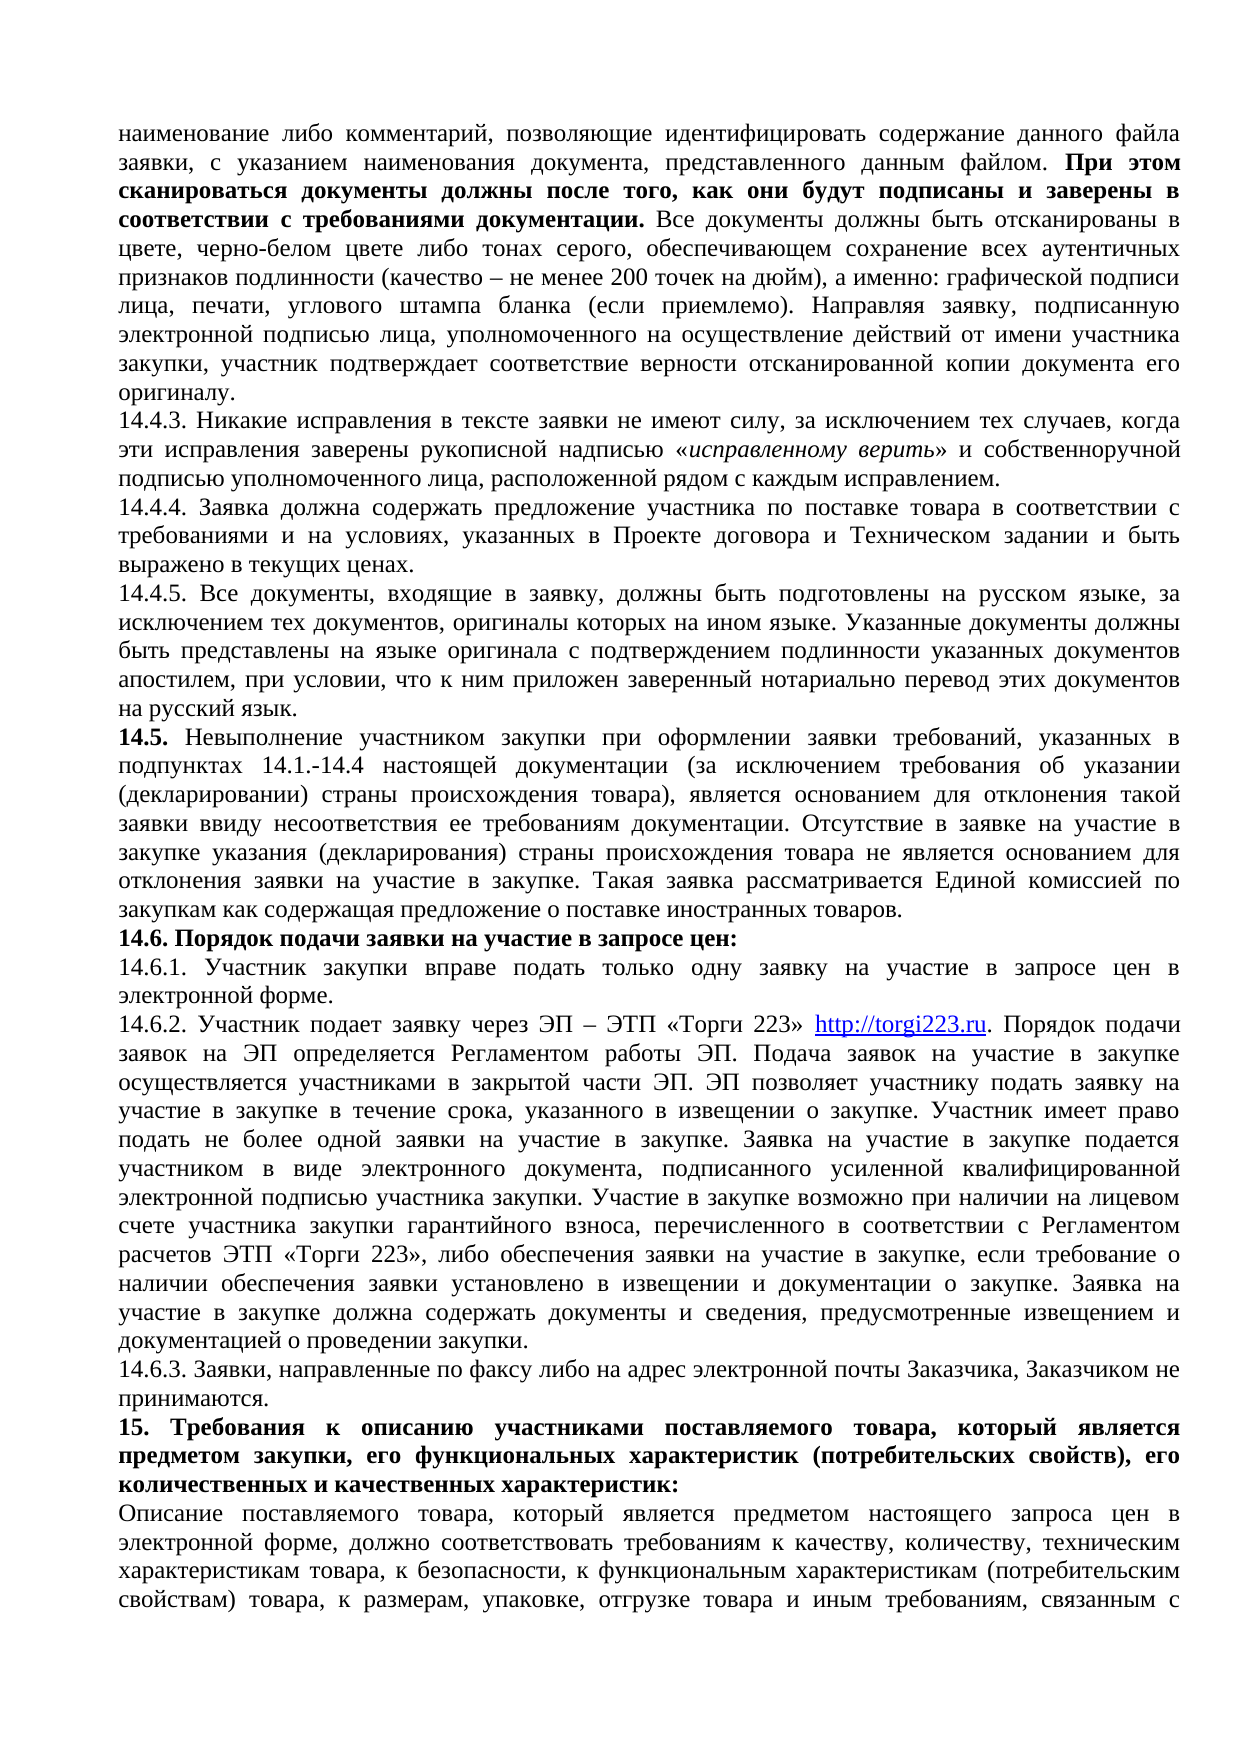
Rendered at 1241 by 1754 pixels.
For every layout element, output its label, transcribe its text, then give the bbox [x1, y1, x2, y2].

text 14.5. Невыполнение участником закупки при оформлении заявки требований, указанных в подпунктах 14.1.-14.4 настоящей документации (за исключением требования об указании (декларировании) страны происхождения товара), является основанием для отклонения такой заявки ввиду несоответствия ее требованиям документации. Отсутствие в заявке на участие в закупке указания (декларирования) страны происхождения товара не является основанием для отклонения заявки на участие в закупке. Такая заявка рассматривается Единой комиссией по закупкам как содержащая предложение о поставке иностранных товаров. [118, 722, 1181, 923]
text 14.6.2. Участник подает заявку через ЭП – ЭТП «Торги 223» http://torgi223.ru. Порядок подачи заявок на ЭП определяется Регламентом работы ЭП. Подача заявок на участие в закупке осуществляется участниками в закрытой части ЭП. ЭП позволяет участнику подать заявку на участие в закупке в течение срока, указанного в извещении о закупке. Участник имеет право подать не более одной заявки на участие в закупке. Заявка на участие в закупке подается участником в виде электронного документа, подписанного усиленной квалифицированной электронной подписью участника закупки. Участие в закупке возможно при наличии на лицевом счете участника закупки гарантийного взноса, перечисленного в соответствии с Регламентом расчетов ЭТП «Торги 223», либо обеспечения заявки на участие в закупке, если требование о наличии обеспечения заявки установлено в извещении и документации о закупке. Заявка на участие в закупке должна содержать документы и сведения, предусмотренные извещением и документацией о проведении закупки. [118, 1009, 1181, 1354]
text 14.6. Порядок подачи заявки на участие в запросе цен: [118, 923, 1181, 952]
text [118, 1498, 1181, 1613]
text 14.4.5. Все документы, входящие в заявку, должны быть подготовлены на русском языке, за исключением тех документов, оригиналы которых на ином языке. Указанные документы должны быть представлены на языке оригинала с подтверждением подлинности указанных документов апостилем, при условии, что к ним приложен заверенный нотариально перевод этих документов на русский язык. [118, 578, 1181, 722]
text 14.6.1. Участник закупки вправе подать только одну заявку на участие в запросе цен в электронной форме. [118, 952, 1181, 1009]
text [118, 118, 1181, 406]
text 14.4.4. Заявка должна содержать предложение участника по поставке товара в соответствии с требованиями и на условиях, указанных в Проекте договора и Техническом задании и быть выражено в текущих ценах. [118, 492, 1181, 578]
text 15. Требования к описанию участниками поставляемого товара, который является предметом закупки, его функциональных характеристик (потребительских свойств), его количественных и качественных характеристик: [118, 1412, 1181, 1498]
text 14.6.3. Заявки, направленные по факсу либо на адрес электронной почты Заказчика, Заказчиком не принимаются. [118, 1354, 1181, 1412]
text 14.4.3. Никакие исправления в тексте заявки не имеют силу, за исключением тех случаев, когда эти исправления заверены рукописной надписью «исправленному верить» и собственноручной подписью уполномоченного лица, расположенной рядом с каждым исправлением. [118, 406, 1181, 492]
